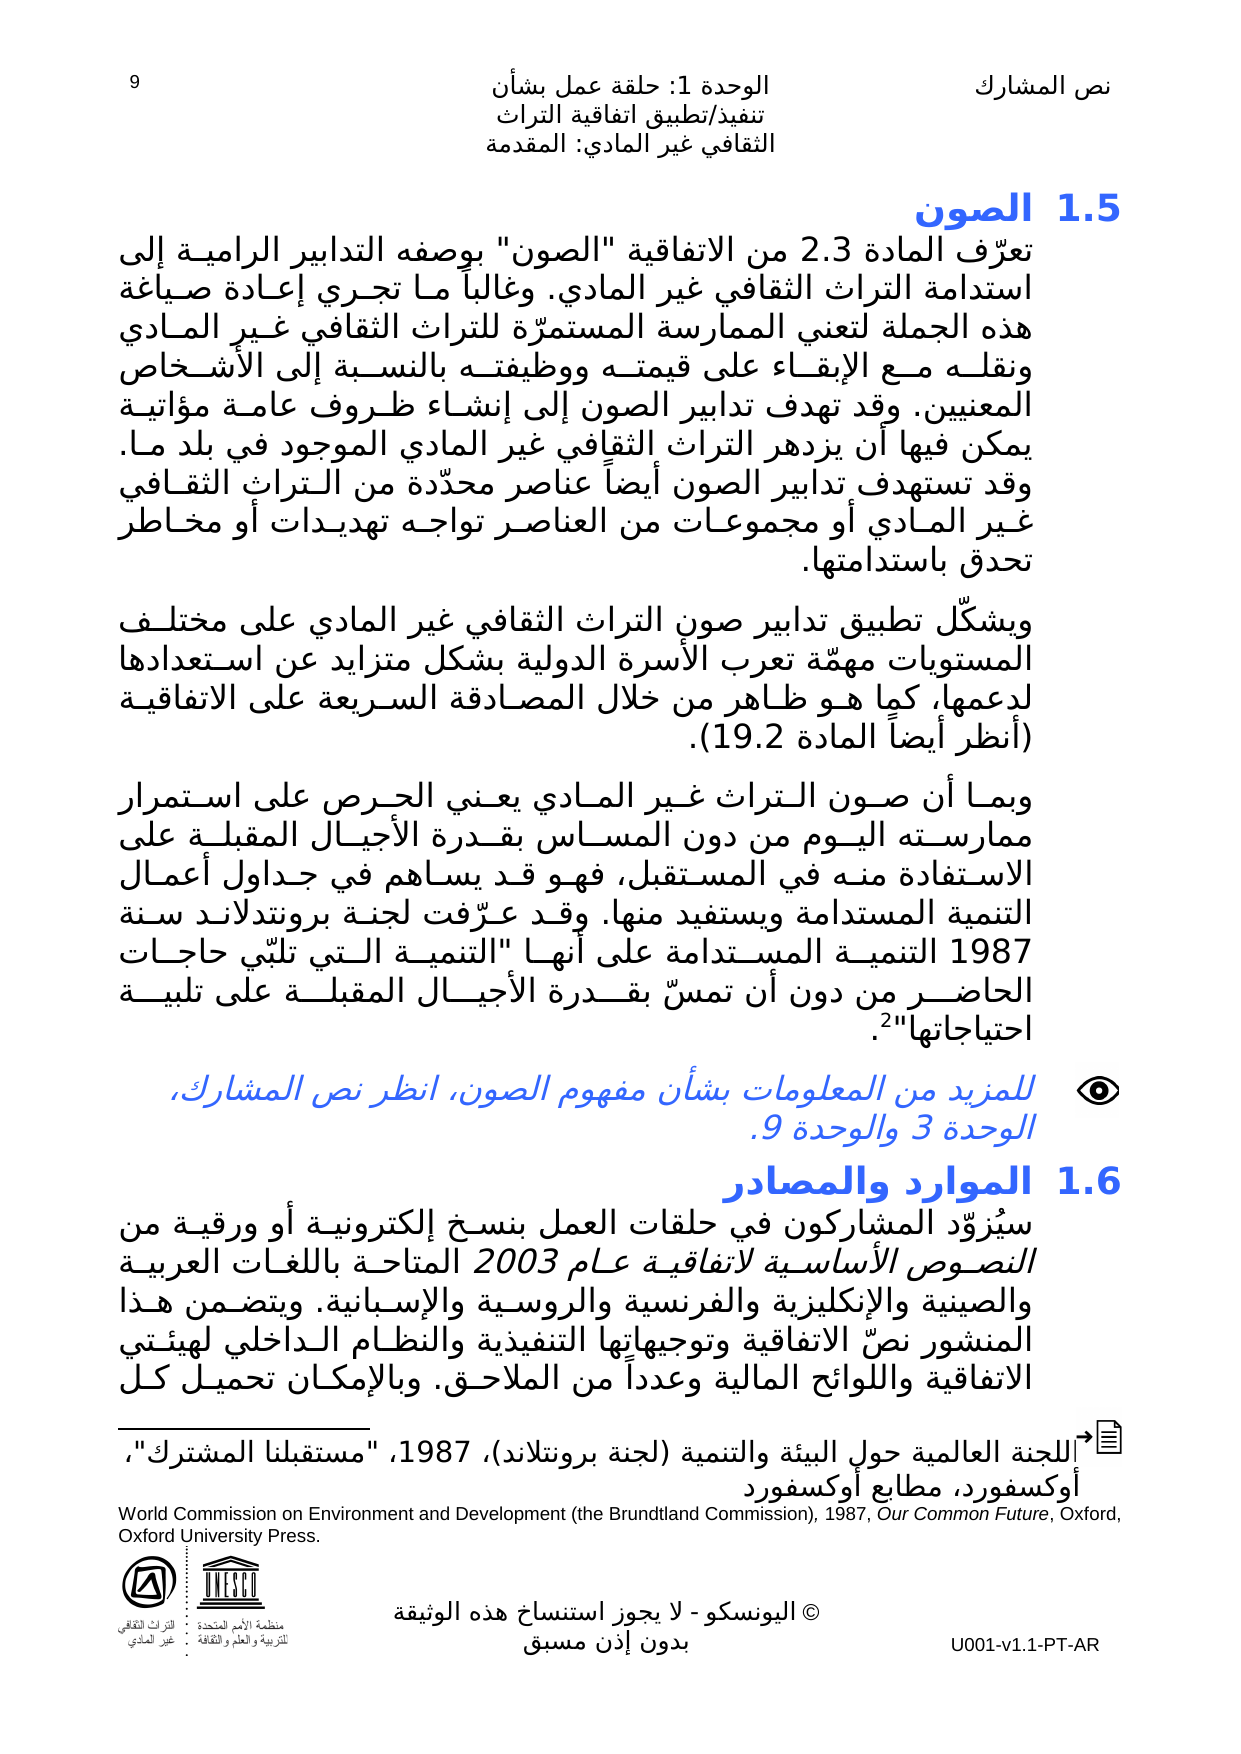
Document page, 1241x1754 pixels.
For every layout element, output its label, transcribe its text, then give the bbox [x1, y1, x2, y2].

text ويشكّل تطبيق تدابير صون التراث الثقافي غير المادي على مختلف المستويات مهمّة تعرب الأسرة الدولية بشكل متزايد عن استعدادها لدعمها، كما هو ظاهر من خلال المصادقة السريعة على الاتفاقية (أنظر أيضاً المادة 19.2). [118, 601, 1033, 756]
list 1.5 الصون [118, 186, 1122, 230]
text تعرّف المادة 2.3 من الاتفاقية "الصون" بوصفه التدابير الرامية إلى استدامة التراث الثقافي غير المادي. وغالباً ما تجري إعادة صياغة هذه الجملة لتعني الممارسة المستمرّة للتراث الثقافي غير المادي ونقله مع الإبقاء على قيمته ووظيفته بالنسبة إلى الأشخاص المعنيين. وقد تهدف تدابير الصون إلى إنشاء ظروف عامة مؤاتية يمكن فيها أن يزدهر التراث الثقافي غير المادي الموجود في بلد ما. وقد تستهدف تدابير الصون أيضاً عناصر محدّدة من التراث الثقافي غير المادي أو مجموعات من العناصر تواجه تهديدات أو مخاطر تحدق باستدامتها. [118, 230, 1033, 580]
picture [1075, 1062, 1119, 1118]
text وبما أن صون التراث غير المادي يعني الحرص على استمرار ممارسته اليوم من دون المساس بقدرة الأجيال المقبلة على الاستفادة منه في المستقبل، فهو قد يساهم في جداول أعمال التنمية المستدامة ويستفيد منها. وقد عرّفت لجنة برونتدلاند سنة 1987 التنمية المستدامة على أنها "التنمية التي تلبّي حاجات الحاضر من دون أن تمسّ بقدرة الأجيال المقبلة على تلبية احتياجاتها". [118, 777, 1033, 1049]
picture [118, 1546, 288, 1656]
text للمزيد من المعلومات بشأن مفهوم الصون، انظر نص المشارك، الوحدة 3 والوحدة 9. [118, 1069, 1033, 1147]
picture [1075, 1407, 1123, 1467]
list 1.6 الموارد والمصادر [118, 1160, 1122, 1203]
